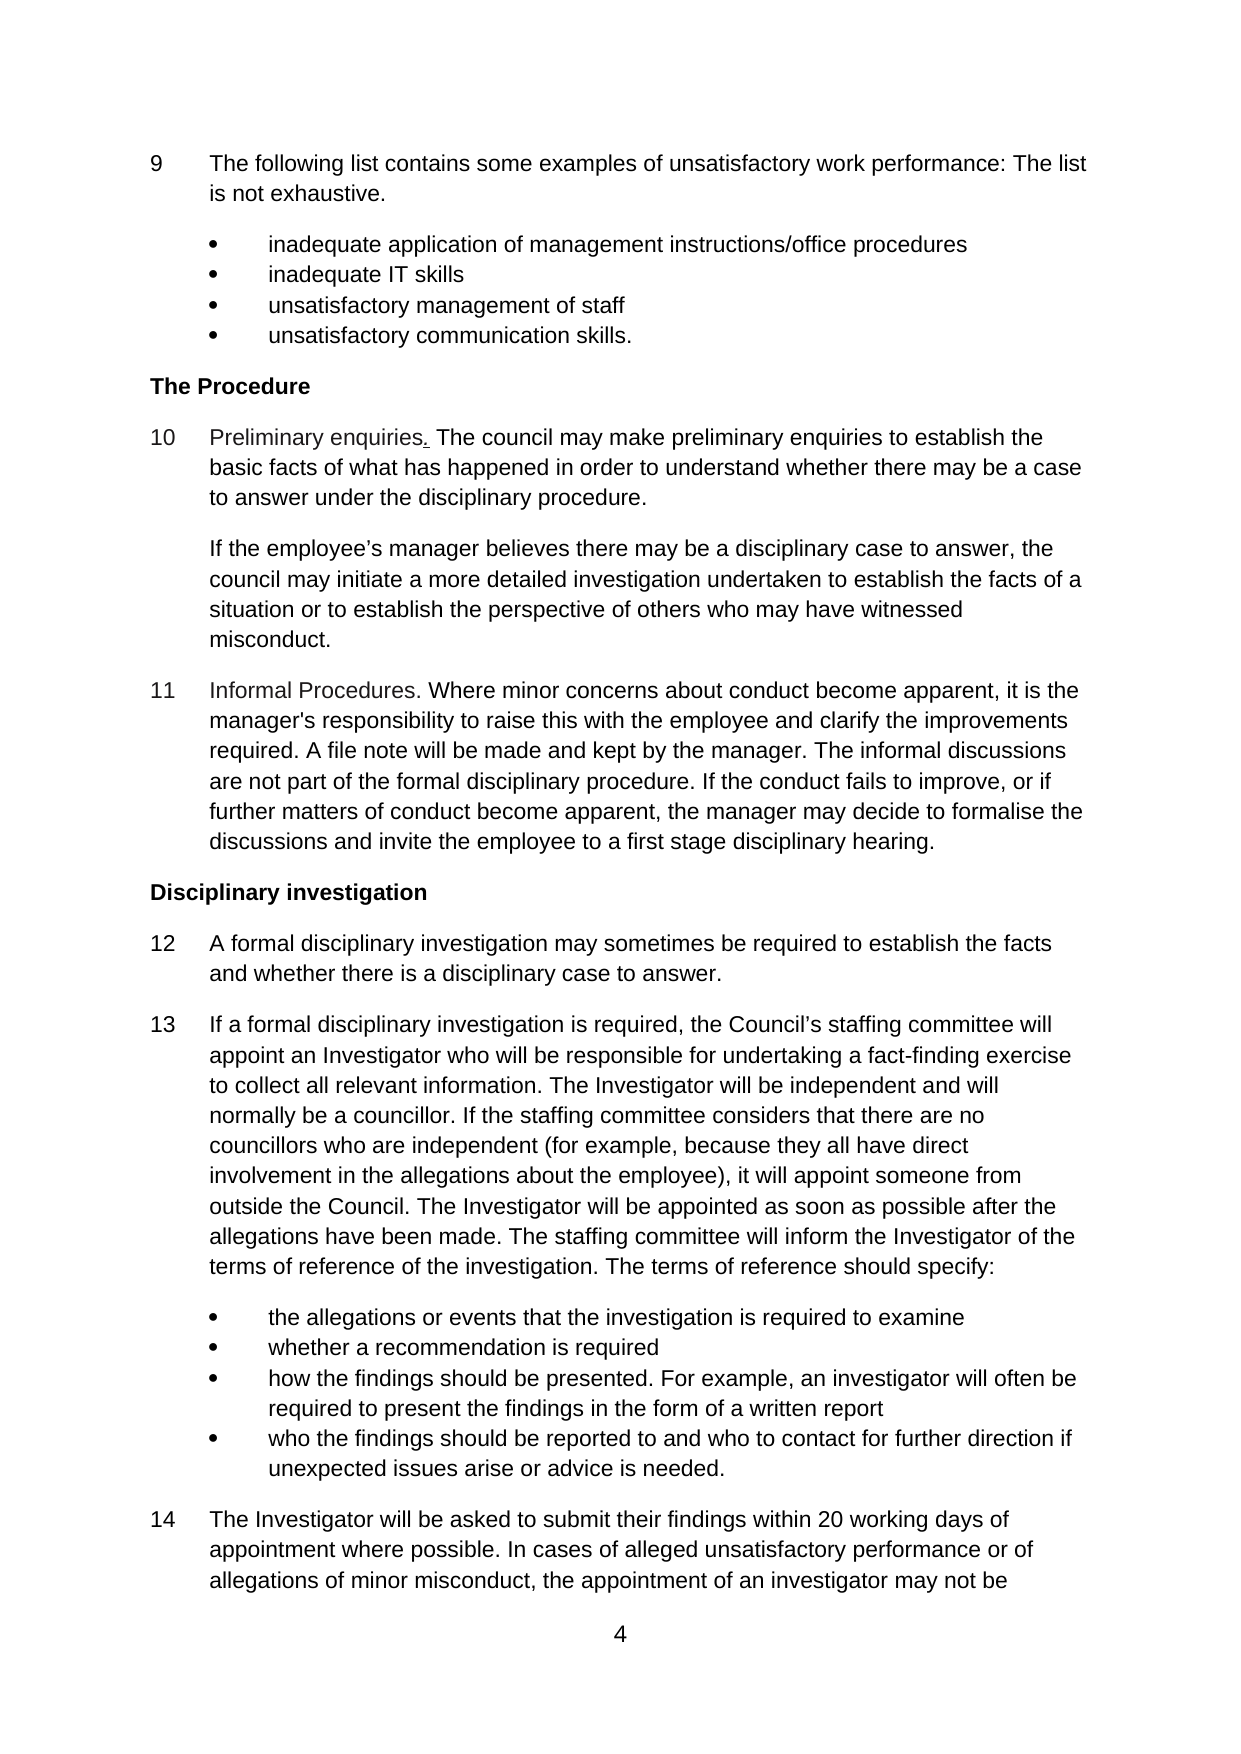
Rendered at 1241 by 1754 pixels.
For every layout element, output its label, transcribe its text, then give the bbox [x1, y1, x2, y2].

list If a formal disciplinary investigation is required, the Council’s staffing committee will appoint an Investigator who will be responsible for undertaking a fact-finding exercise to collect all relevant information. The Investigator will be independent and will normally be a councillor. If the staffing committee considers that there are no councillors who are independent (for example, because they all have direct involvement in the allegations about the employee), it will appoint someone from outside the Council. The Investigator will be appointed as soon as possible after the allegations have been made. The staffing committee will inform the Investigator of the terms of reference of the investigation. The terms of reference should specify: [150, 1011, 1090, 1279]
list inadequate application of management instructions/office procedures [209, 231, 1090, 258]
list Preliminary enquiries. The council may make preliminary enquiries to establish the basic facts of what has happened in order to understand whether there may be a case to answer under the disciplinary procedure. [150, 424, 1090, 511]
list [150, 1506, 1090, 1593]
text Disciplinary investigation [150, 879, 1090, 906]
list who the findings should be reported to and who to contact for further direction if unexpected issues arise or advice is needed. [209, 1425, 1090, 1482]
list how the findings should be presented. For example, an investigator will often be required to present the findings in the form of a written report [209, 1364, 1090, 1421]
list Informal Procedures. Where minor concerns about conduct become apparent, it is the manager's responsibility to raise this with the employee and clarify the improvements required. A file note will be made and kept by the manager. The informal discussions are not part of the formal disciplinary procedure. If the conduct fails to improve, or if further matters of conduct become apparent, the manager may decide to formalise the discussions and invite the employee to a first stage disciplinary hearing. [150, 677, 1090, 854]
list inadequate IT skills [209, 261, 1090, 288]
text If the employee’s manager believes there may be a disciplinary case to answer, the council may initiate a more detailed investigation undertaken to establish the facts of a situation or to establish the perspective of others who may have witnessed misconduct. [209, 535, 1090, 652]
list the allegations or events that the investigation is required to examine [209, 1304, 1090, 1331]
list unsatisfactory management of staff [209, 292, 1090, 318]
list unsatisfactory communication skills. [209, 322, 1090, 348]
list The following list contains some examples of unsatisfactory work performance: The list is not exhaustive. [150, 150, 1090, 207]
list A formal disciplinary investigation may sometimes be required to establish the facts and whether there is a disciplinary case to answer. [150, 930, 1090, 987]
text The Procedure [150, 373, 1090, 399]
list whether a recommendation is required [209, 1334, 1090, 1361]
